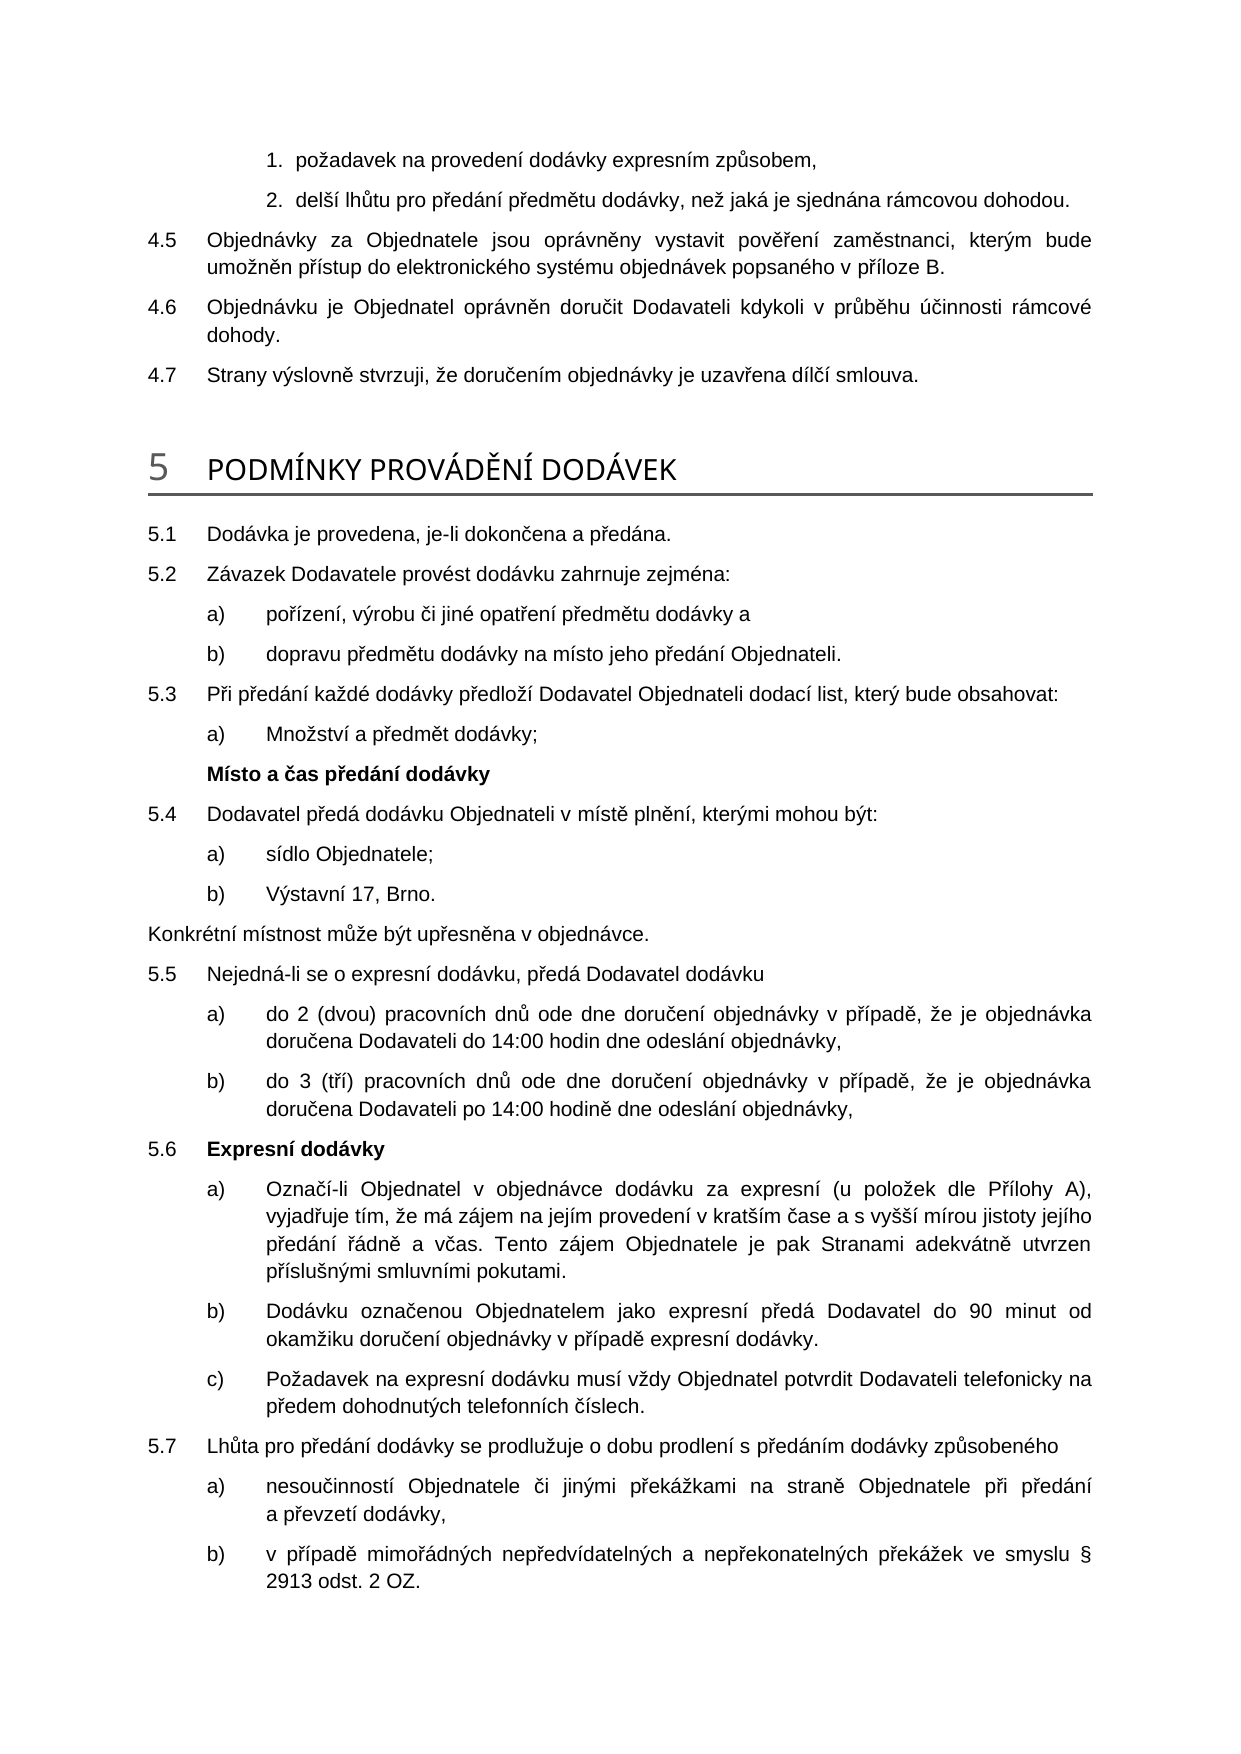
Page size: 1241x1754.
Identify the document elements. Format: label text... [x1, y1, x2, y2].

text do 2 (dvou) pracovních dnů ode dne doručení objednávky v případě, že je objednávka doručena Dodavateli do 14:00 hodin dne odeslání objednávky, [207, 1001, 1093, 1053]
text Lhůta pro předání dodávky se prodlužuje o dobu prodlení s předáním dodávky způsobeného [148, 1434, 1093, 1458]
text Objednávky za Objednatele jsou oprávněny vystavit pověření zaměstnanci, kterým bude umožněn přístup do elektronického systému objednávek popsaného v příloze B. [148, 228, 1093, 279]
text Dodávku označenou Objednatelem jako expresní předá Dodavatel do 90 minut od okamžiku doručení objednávky v případě expresní dodávky. [207, 1299, 1093, 1350]
list požadavek na provedení dodávky expresním způsobem, [266, 148, 1093, 172]
text nesoučinností Objednatele či jinými překážkami na straně Objednatele při předání a převzetí dodávky, [207, 1474, 1093, 1525]
text Výstavní 17, Brno. [207, 881, 1093, 905]
text Strany výslovně stvrzuji, že doručením objednávky je uzavřena dílčí smlouva. [148, 363, 1093, 387]
text Označí-li Objednatel v objednávce dodávku za expresní (u položek dle Přílohy A), vyjadřuje tím, že má zájem na jejím provedení v kratším čase a s vyšší mírou jistoty jejího předání řádně a včas. Tento zájem Objednatele je pak Stranami adekvátně utvrzen příslušnými smluvními pokutami. [207, 1176, 1093, 1283]
text Objednávku je Objednatel oprávněn doručit Dodavateli kdykoli v průběhu účinnosti rámcové dohody. [148, 295, 1093, 347]
text Při předání každé dodávky předloží Dodavatel Objednateli dodací list, který bude obsahovat: [148, 681, 1093, 705]
list delší lhůtu pro předání předmětu dodávky, než jaká je sjednána rámcovou dohodou. [266, 188, 1093, 212]
text Podmínky provádění dodávek [148, 440, 1093, 493]
list Konkrétní místnost může být upřesněna v objednávce. [148, 921, 1093, 945]
text pořízení, výrobu či jiné opatření předmětu dodávky a [207, 601, 1093, 625]
text Expresní dodávky [148, 1136, 1093, 1160]
text Množství a předmět dodávky; [207, 721, 1093, 745]
text do 3 (tří) pracovních dnů ode dne doručení objednávky v případě, že je objednávka doručena Dodavateli po 14:00 hodině dne odeslání objednávky, [207, 1069, 1093, 1120]
text Závazek Dodavatele provést dodávku zahrnuje zejména: [148, 561, 1093, 585]
text Požadavek na expresní dodávku musí vždy Objednatel potvrdit Dodavateli telefonicky na předem dohodnutých telefonních číslech. [207, 1366, 1093, 1418]
text v případě mimořádných nepředvídatelných a nepřekonatelných překážek ve smyslu § 2913 odst. 2 OZ. [207, 1541, 1093, 1593]
list Místo a čas předání dodávky [207, 761, 1093, 785]
text Nejedná-li se o expresní dodávku, předá Dodavatel dodávku [148, 961, 1093, 985]
text Dodávka je provedena, je-li dokončena a předána. [148, 521, 1093, 545]
text dopravu předmětu dodávky na místo jeho předání Objednateli. [207, 641, 1093, 665]
text Dodavatel předá dodávku Objednateli v místě plnění, kterými mohou být: [148, 801, 1093, 825]
text sídlo Objednatele; [207, 841, 1093, 865]
